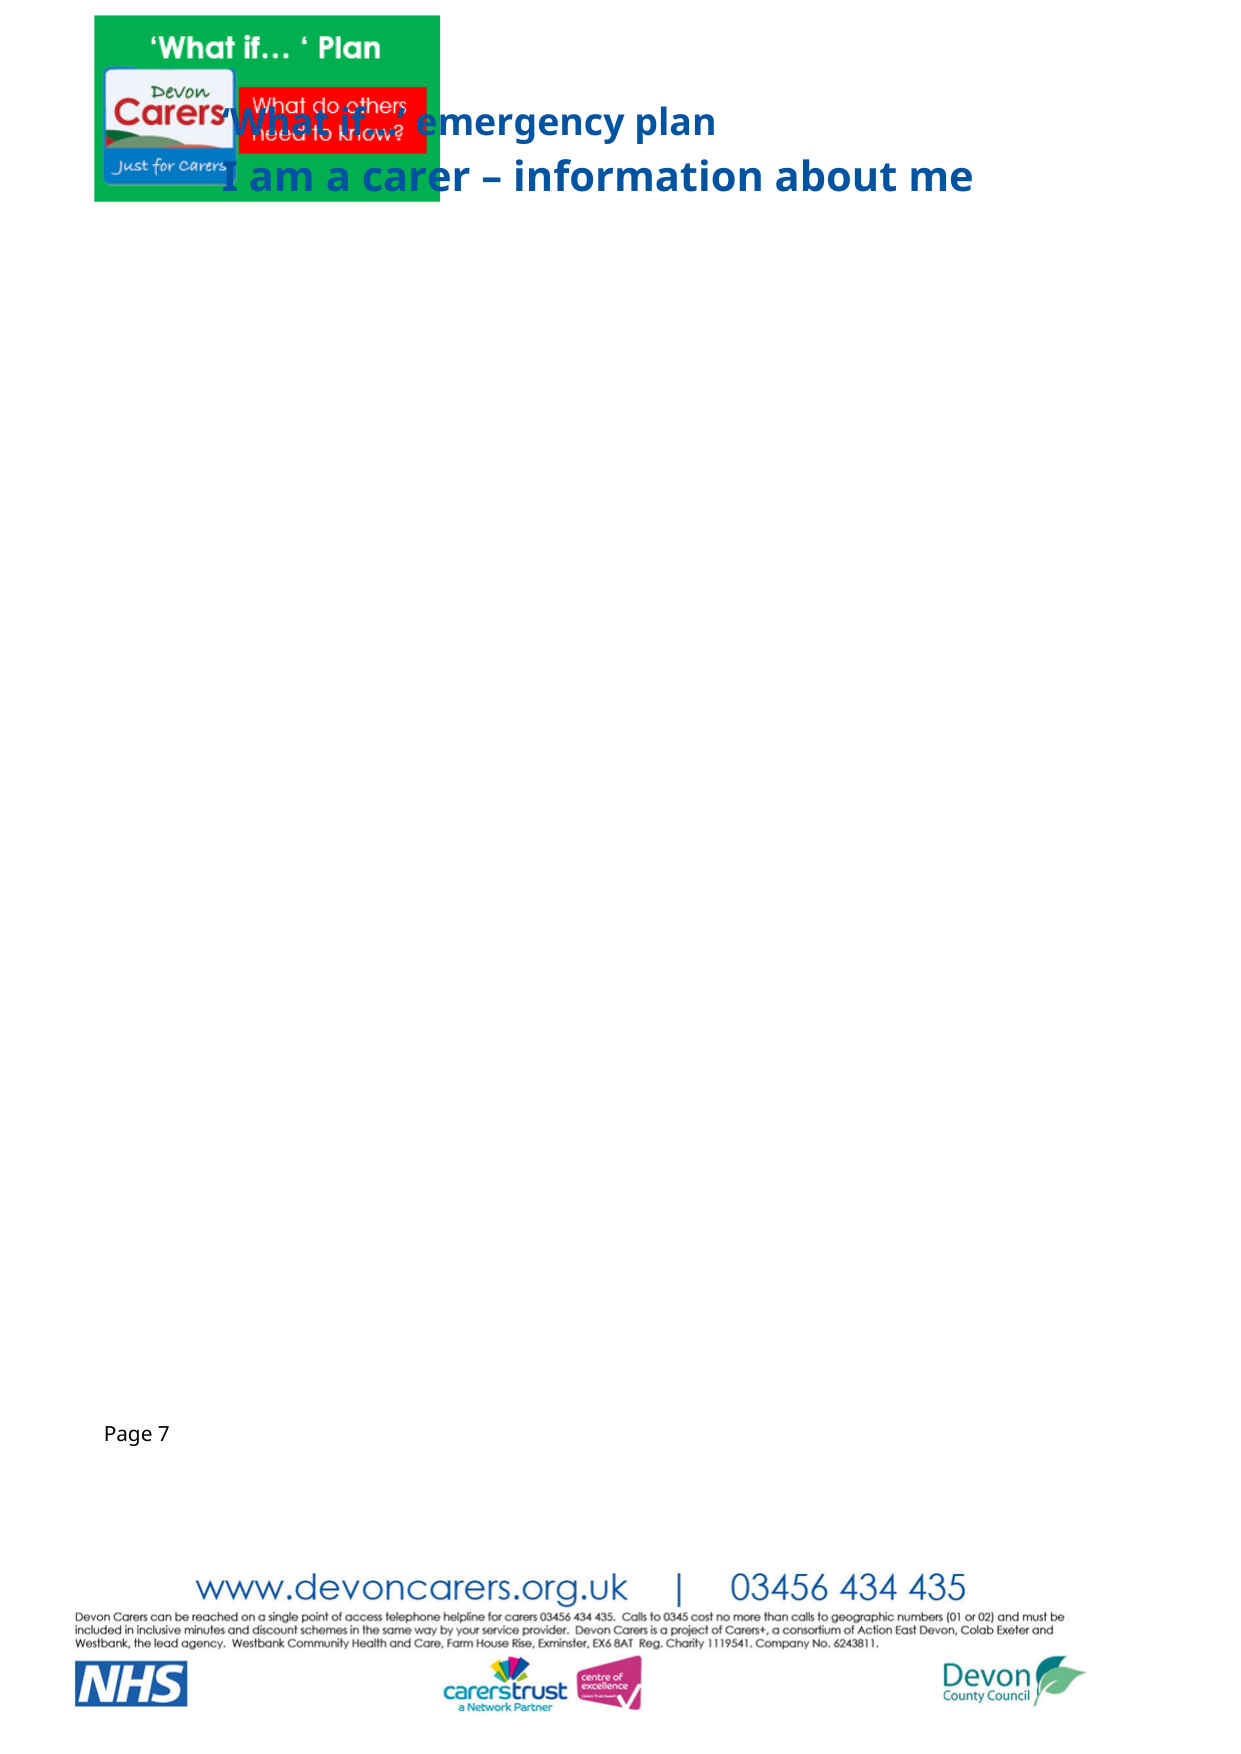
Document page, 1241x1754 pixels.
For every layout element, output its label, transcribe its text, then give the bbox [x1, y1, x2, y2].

picture [26, 1568, 1136, 1719]
picture [91, 13, 441, 204]
text Page 7 [103, 1419, 1137, 1448]
